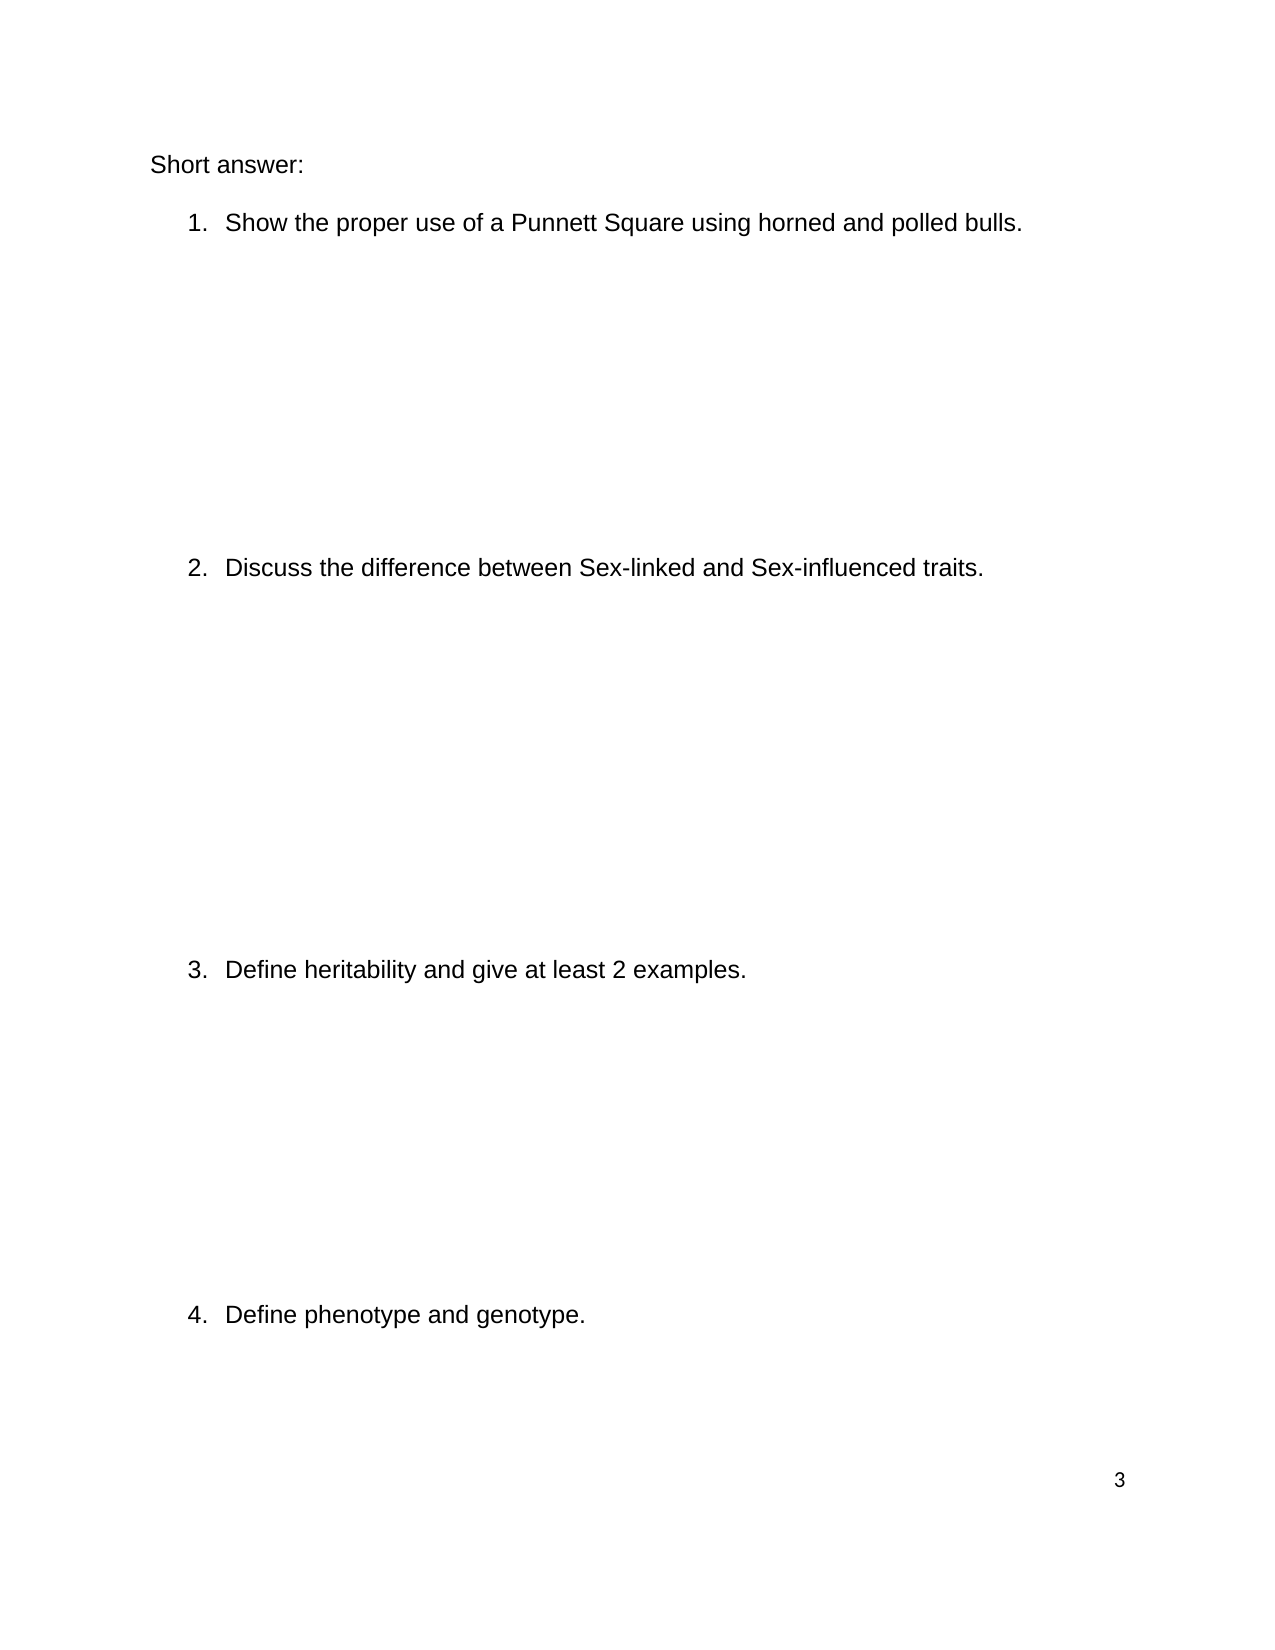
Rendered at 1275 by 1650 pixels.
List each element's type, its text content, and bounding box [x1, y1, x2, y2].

list Discuss the difference between Sex-linked and Sex-influenced traits. [187, 552, 1125, 581]
list Define phenotype and genotype. [187, 1300, 1125, 1329]
text Short answer: [150, 150, 1125, 179]
list Define heritability and give at least 2 examples. [187, 955, 1125, 984]
list Show the proper use of a using horned and polled bulls. [187, 207, 1125, 236]
